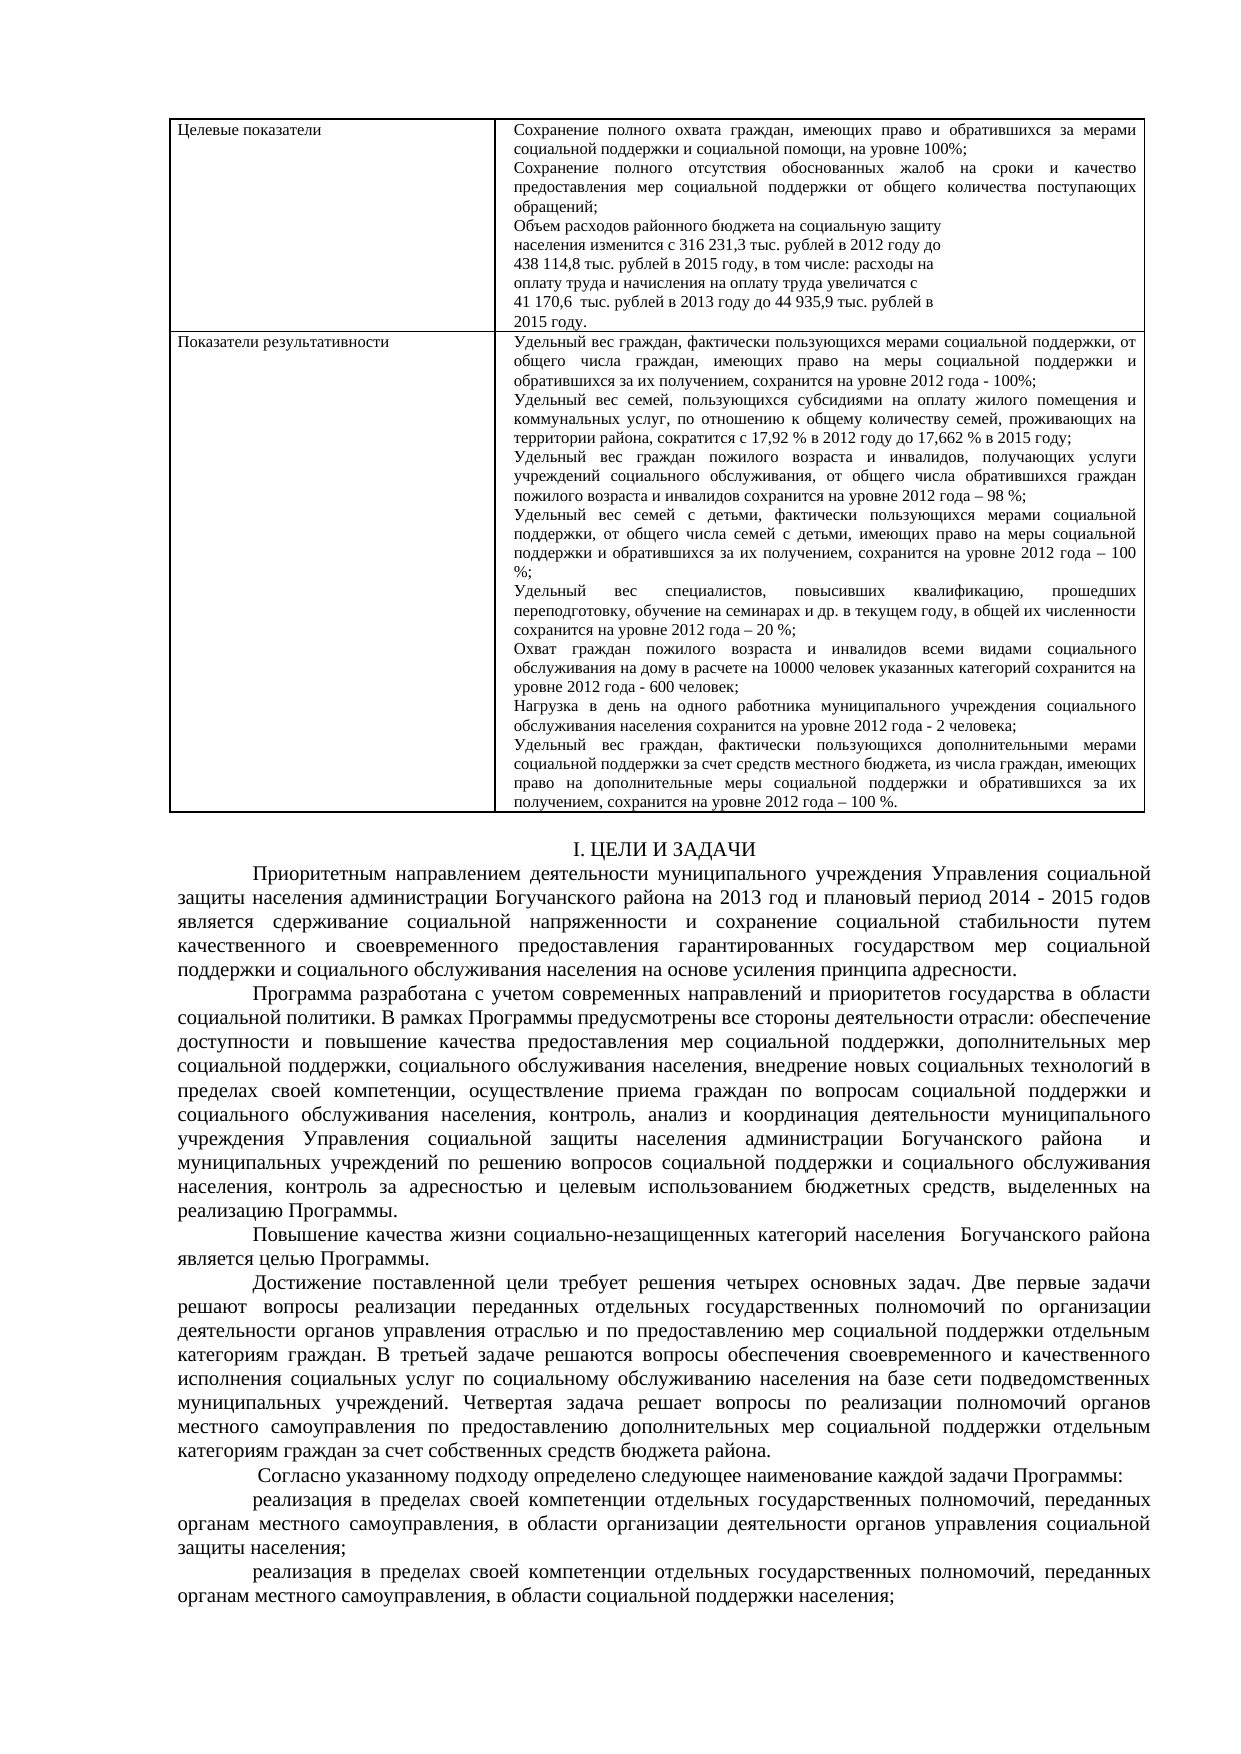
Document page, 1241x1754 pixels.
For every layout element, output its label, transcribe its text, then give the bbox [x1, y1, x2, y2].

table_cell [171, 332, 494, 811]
text Программа разработана с учетом современных направлений и приоритетов государства в области социальной политики. В рамках Программы предусмотрены все стороны деятельности отрасли: обеспечение доступности и повышение качества предоставления мер социальной поддержки, дополнительных мер социальной поддержки, социального обслуживания населения, внедрение новых социальных технологий в пределах своей компетенции, осуществление приема граждан по вопросам социальной поддержки и социального обслуживания населения, контроль, анализ и координация деятельности муниципального учреждения Управления социальной защиты населения администрации Богучанского района и муниципальных учреждений по решению вопросов социальной поддержки и социального обслуживания населения, контроль за адресностью и целевым использованием бюджетных средств, выделенных на реализацию Программы. [177, 981, 1152, 1222]
text Приоритетным направлением деятельности муниципального учреждения Управления социальной защиты населения администрации Богучанского района на 2013 год и плановый период 2014 - 2015 годов является сдерживание социальной напряженности и сохранение социальной стабильности путем качественного и своевременного предоставления гарантированных государством мер социальной поддержки и социального обслуживания населения на основе усиления принципа адресности. [177, 861, 1152, 981]
text I. ЦЕЛИ И ЗАДАЧИ [177, 837, 1152, 861]
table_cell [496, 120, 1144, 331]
text Достижение поставленной цели требует решения четырех основных задач. Две первые задачи решают вопросы реализации переданных отдельных государственных полномочий по организации деятельности органов управления отраслью и по предоставлению мер социальной поддержки отдельным категориям граждан. В третьей задаче решаются вопросы обеспечения своевременного и качественного исполнения социальных услуг по социальному обслуживанию населения на базе сети подведомственных муниципальных учреждений. Четвертая задача решает вопросы по реализации полномочий органов местного самоуправления по предоставлению дополнительных мер социальной поддержки отдельным категориям граждан за счет собственных средств бюджета района. [177, 1270, 1152, 1462]
text реализация в пределах своей компетенции отдельных государственных полномочий, переданных органам местного самоуправления, в области социальной поддержки населения; [177, 1559, 1152, 1607]
text Согласно указанному подходу определено следующее наименование каждой задачи Программы: [177, 1462, 1152, 1487]
text реализация в пределах своей компетенции отдельных государственных полномочий, переданных органам местного самоуправления, в области организации деятельности органов управления социальной защиты населения; [177, 1487, 1152, 1559]
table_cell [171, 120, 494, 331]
text Повышение качества жизни социально-незащищенных категорий населения Богучанского района является целью Программы. [177, 1222, 1152, 1270]
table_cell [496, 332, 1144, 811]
